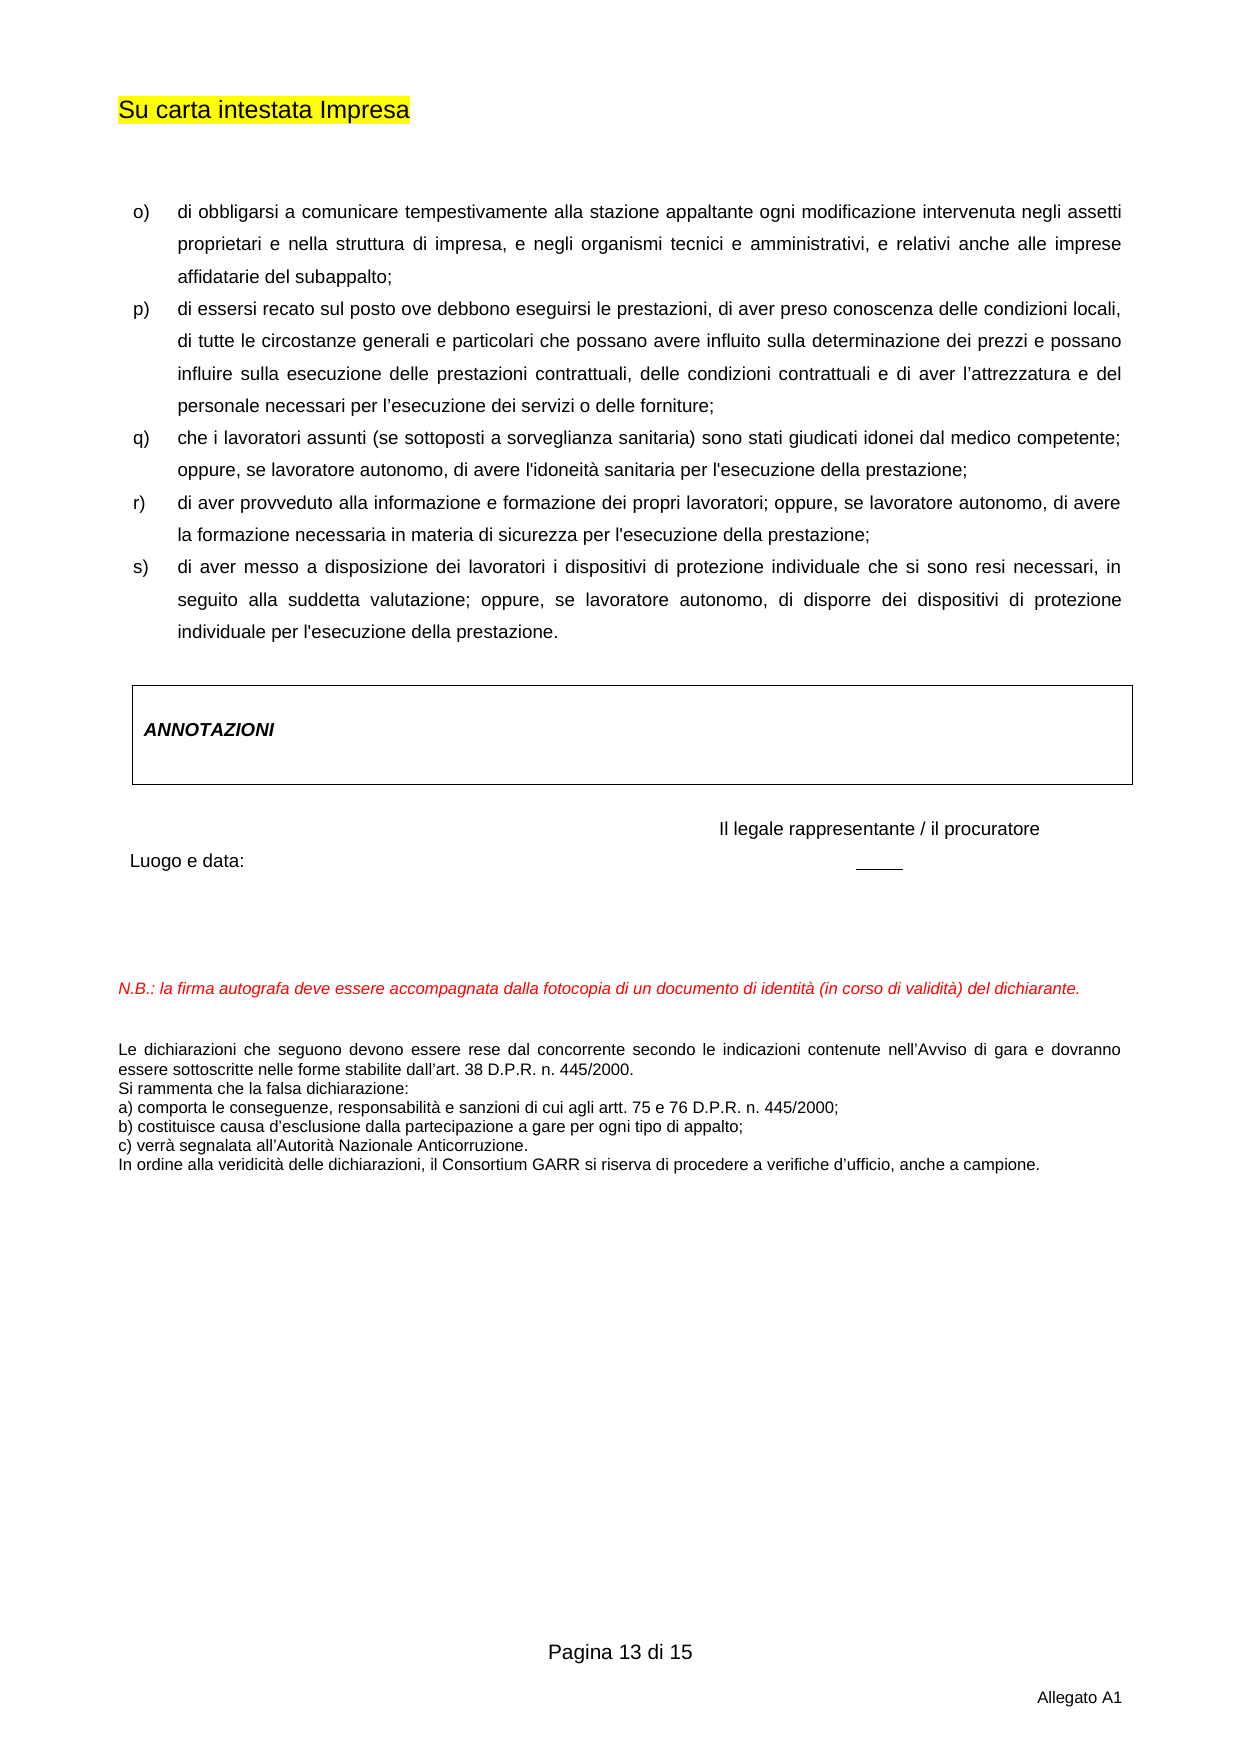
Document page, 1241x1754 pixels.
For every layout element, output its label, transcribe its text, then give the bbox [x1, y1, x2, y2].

text a) comporta le conseguenze, responsabilità e sanzioni di cui agli artt. 75 e 76 D.P.R. n. 445/2000; [118, 1098, 1122, 1117]
text b) costituisce causa d’esclusione dalla partecipazione a gare per ogni tipo di appalto; [118, 1117, 1122, 1136]
text c) verrà segnalata all’Autorità Nazionale Anticorruzione. [118, 1136, 1122, 1155]
list di aver messo a disposizione dei lavoratori i dispositivi di protezione individuale che si sono resi necessari, in seguito alla suddetta valutazione; oppure, se lavoratore autonomo, di disporre dei dispositivi di protezione individuale per l'esecuzione della prestazione. [133, 556, 1122, 642]
table_cell Luogo e data: [118, 784, 626, 947]
list di aver provveduto alla informazione e formazione dei propri lavoratori; oppure, se lavoratore autonomo, di avere la formazione necessaria in materia di sicurezza per l'esecuzione della prestazione; [133, 491, 1122, 545]
list che i lavoratori assunti (se sottoposti a sorveglianza sanitaria) sono stati giudicati idonei dal medico competente; oppure, se lavoratore autonomo, di avere l'idoneità sanitaria per l'esecuzione della prestazione; [133, 427, 1122, 481]
text In ordine alla veridicità delle dichiarazioni, il Consortium GARR si riserva di procedere a verifiche d’ufficio, anche a campione. [118, 1155, 1122, 1174]
list di obbligarsi a comunicare tempestivamente alla stazione appaltante ogni modificazione intervenuta negli assetti proprietari e nella struttura di impresa, e negli organismi tecnici e amministrativi, e relativi anche alle imprese affidatarie del subappalto; [133, 201, 1122, 287]
text Si rammenta che la falsa dichiarazione: [118, 1078, 1122, 1098]
text Le dichiarazioni che seguono devono essere rese dal concorrente secondo le indicazioni contenute nell’Avviso di gara e dovranno essere sottoscritte nelle forme stabilite dall’art. 38 D.P.R. n. 445/2000. [118, 1040, 1122, 1078]
text N.B.: la firma autografa deve essere accompagnata dalla fotocopia di un documento di identità (in corso di validità) del dichiarante. [118, 979, 1122, 998]
list di essersi recato sul posto ove debbono eseguirsi le prestazioni, di aver preso conoscenza delle condizioni locali, di tutte le circostanze generali e particolari che possano avere influito sulla determinazione dei prezzi e possano influire sulla esecuzione delle prestazioni contrattuali, delle condizioni contrattuali e di aver l’attrezzatura e del personale necessari per l’esecuzione dei servizi o delle forniture; [133, 298, 1122, 416]
table_cell Il legale rappresentante / il procuratore [626, 785, 1133, 947]
table_header ANNOTAZIONI [133, 686, 1132, 784]
